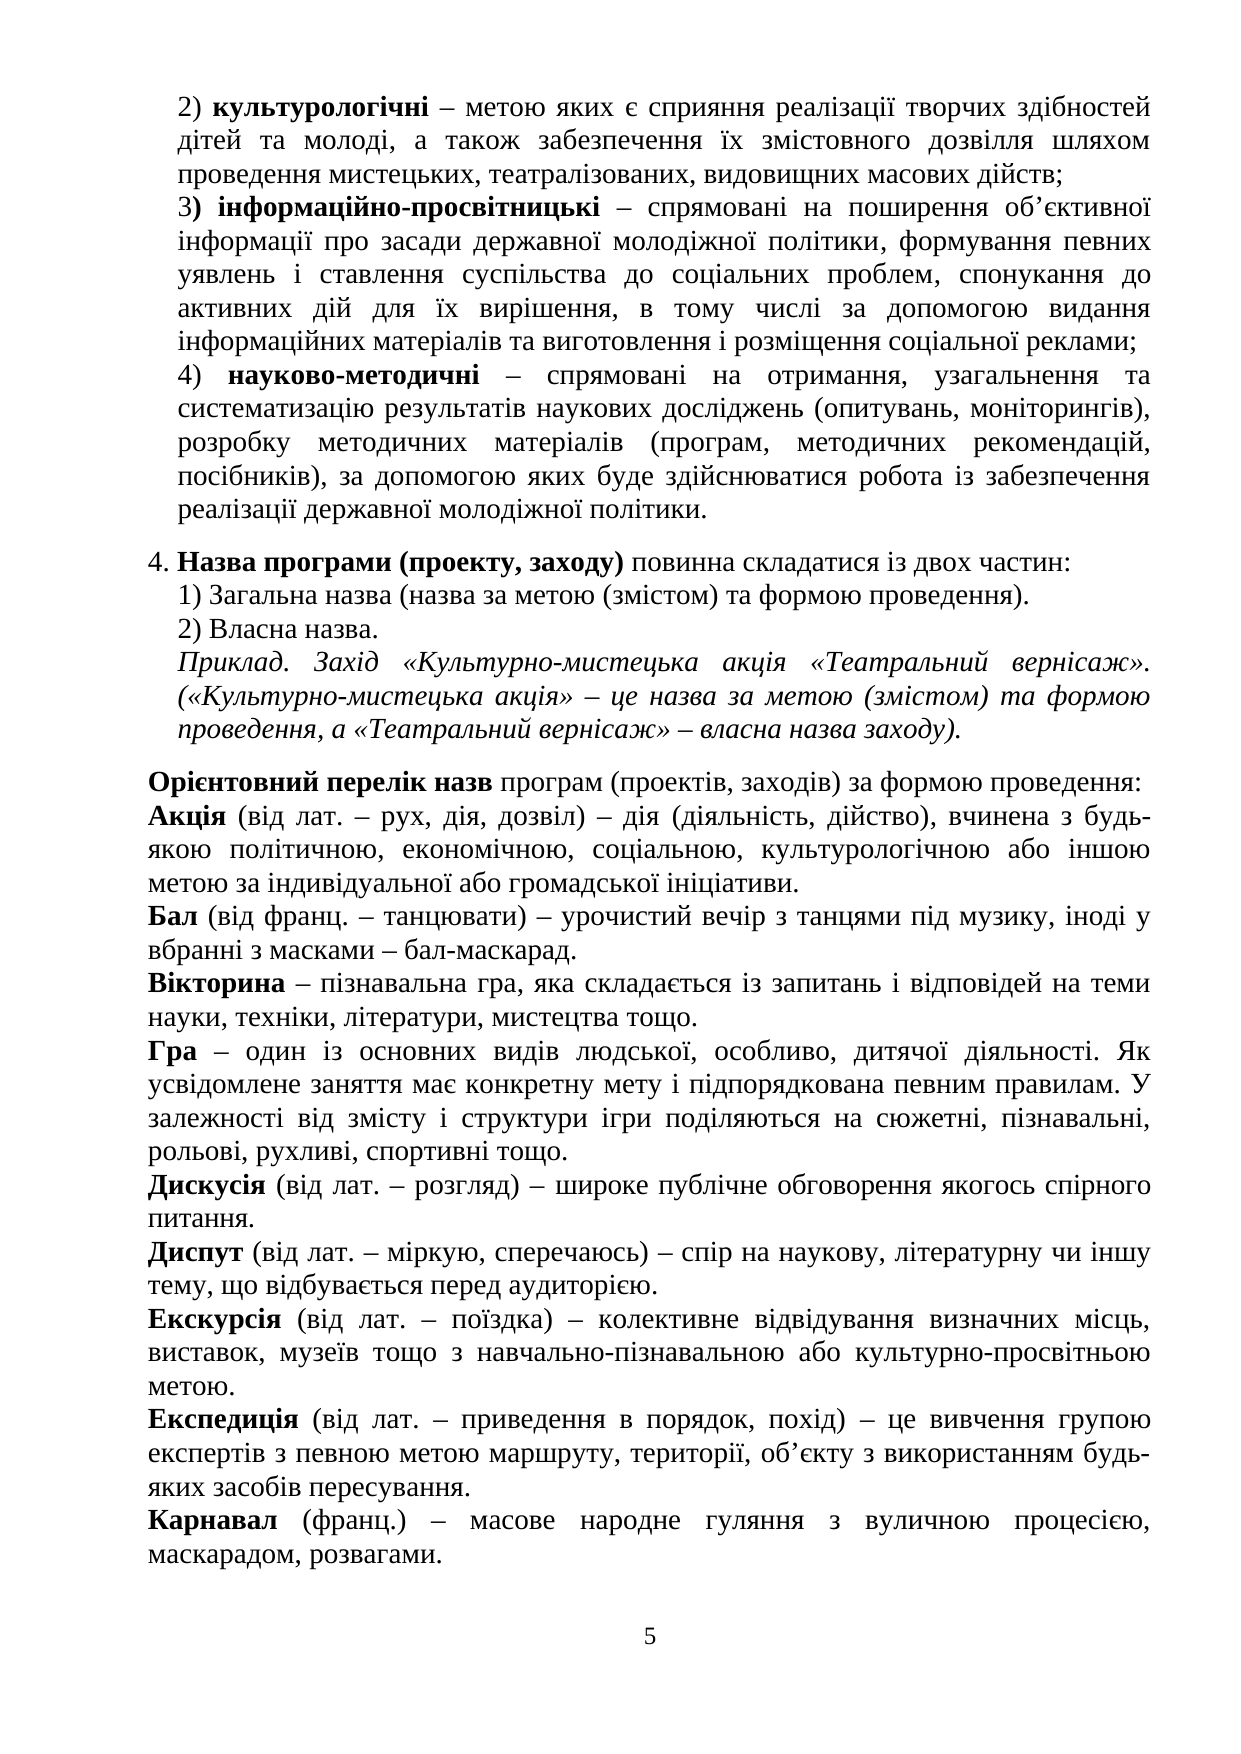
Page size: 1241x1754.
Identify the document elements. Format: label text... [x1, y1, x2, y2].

text Диспут (від лат. – міркую, сперечаюсь) – спір на наукову, літературну чи іншу тему, що відбувається перед аудиторією. [148, 1234, 1152, 1301]
text 4) науково-методичні – спрямовані на отримання, узагальнення та систематизацію результатів наукових досліджень (опитувань, моніторингів), розробку методичних матеріалів (програм, методичних рекомендацій, посібників), за допомогою яких буде здійснюватися робота із забезпечення реалізації державної молодіжної політики. [177, 357, 1152, 525]
text Бал (від франц. – танцювати) – урочистий вечір з танцями під музику, іноді у вбранні з масками – бал-маскарад. [148, 898, 1152, 966]
text Гра – один із основних видів людської, особливо, дитячої діяльності. Як усвідомлене заняття має конкретну мету і підпорядкована певним правилам. У залежності від змісту і структури ігри поділяються на сюжетні, пізнавальні, рольові, рухливі, спортивні тощо. [148, 1033, 1152, 1167]
text 2) культурологічні – метою яких є сприяння реалізації творчих здібностей дітей та молоді, а також забезпечення їх змістовного дозвілля шляхом проведення мистецьких, театралізованих, видовищних масових дійств; [177, 89, 1152, 189]
text 3) інформаційно-просвітницькі – спрямовані на поширення об’єктивної інформації про засади державної молодіжної політики, формування певних уявлень і ставлення суспільства до соціальних проблем, спонукання до активних дій для їх вирішення, в тому числі за допомогою видання інформаційних матеріалів та виготовлення і розміщення соціальної реклами; [177, 189, 1152, 357]
text Дискусія (від лат. – розгляд) – широке публічне обговорення якогось спірного питання. [148, 1167, 1152, 1234]
text Акція (від лат. – рух, дія, дозвіл) – дія (діяльність, дійство), вчинена з будь-якою політичною, економічною, соціальною, культурологічною або іншою метою за індивідуальної або громадської ініціативи. [148, 798, 1152, 898]
text Екскурсія (від лат. – поїздка) – колективне відвідування визначних місць, виставок, музеїв тощо з навчально-пізнавальною або культурно-просвітньою метою. [148, 1301, 1152, 1402]
text Вікторина – пізнавальна гра, яка складається із запитань і відповідей на теми науки, техніки, літератури, мистецтва тощо. [148, 966, 1152, 1033]
text Карнавал (франц.) – масове народне гуляння з вуличною процесією, маскарадом, розвагами. [148, 1502, 1152, 1569]
text 2) Власна назва. [177, 611, 1152, 644]
text Орієнтовний перелік назв програм (проектів, заходів) за формою проведення: [148, 764, 1152, 798]
text Експедиція (від лат. – приведення в порядок, похід) – це вивчення групою експертів з певною метою маршруту, території, об’єкту з використанням будь-яких засобів пересування. [148, 1402, 1152, 1502]
text 1) Загальна назва (назва за метою (змістом) та формою проведення). [177, 577, 1152, 611]
text 4. Назва програми (проекту, заходу) повинна складатися із двох частин: [148, 544, 1152, 577]
text Приклад. Захід «Культурно-мистецька акція «Театральний вернісаж». («Культурно-мистецька акція» – це назва за метою (змістом) та формою проведення, а «Театральний вернісаж» – власна назва заходу). [177, 644, 1152, 745]
